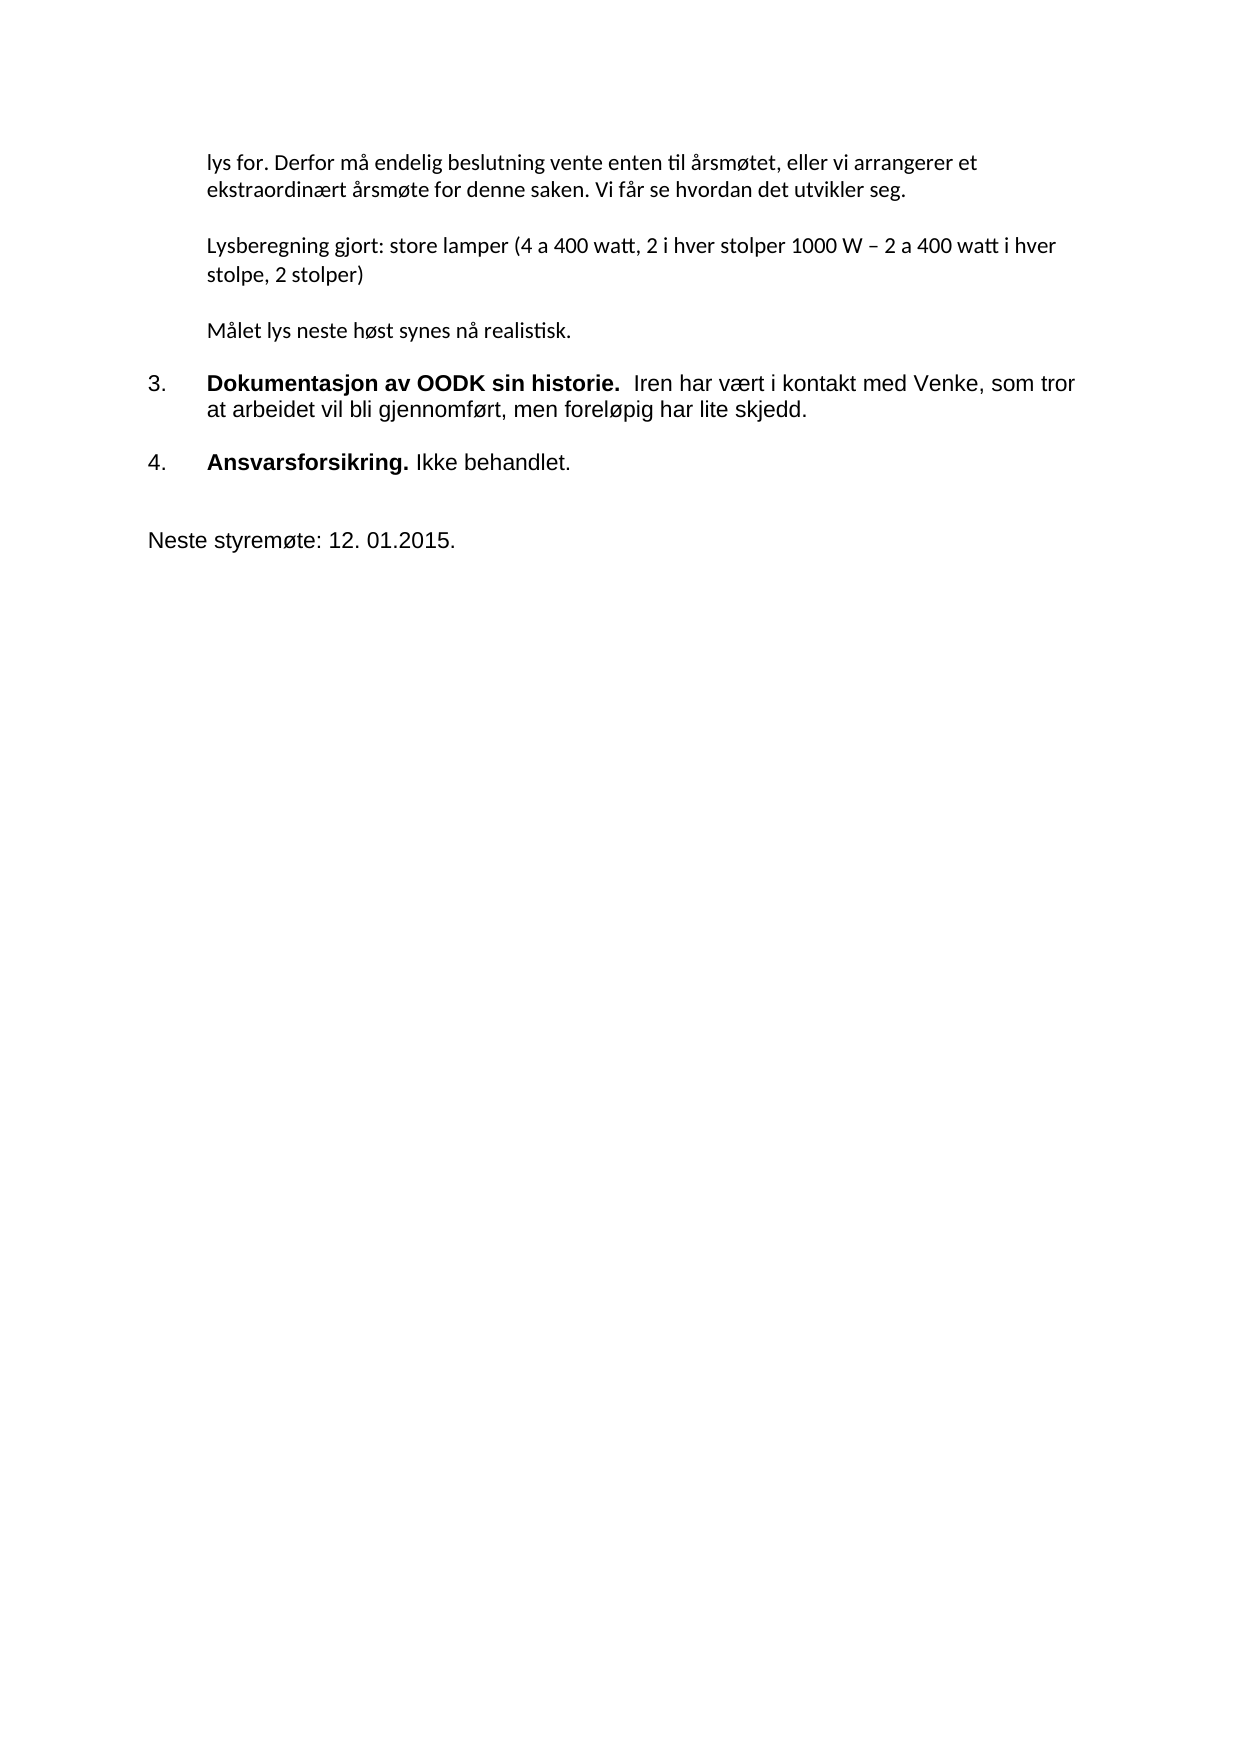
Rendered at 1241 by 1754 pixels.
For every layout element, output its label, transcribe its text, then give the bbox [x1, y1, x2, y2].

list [207, 148, 1093, 204]
list Lysberegning gjort: store lamper (4 a 400 watt, 2 i hver stolper 1000 W – 2 a 400 watt i hver stolpe, 2 stolper) Målet lys neste høst synes nå realistisk. [207, 232, 1093, 344]
list Ansvarsforsikring. Ikke behandlet. [148, 449, 1093, 476]
list Dokumentasjon av OODK sin historie. Iren har vært i kontakt med Venke, som tror at arbeidet vil bli gjennomført, men foreløpig har lite skjedd. [148, 370, 1093, 423]
text Neste styremøte: 12. 01.2015. [148, 527, 1093, 553]
